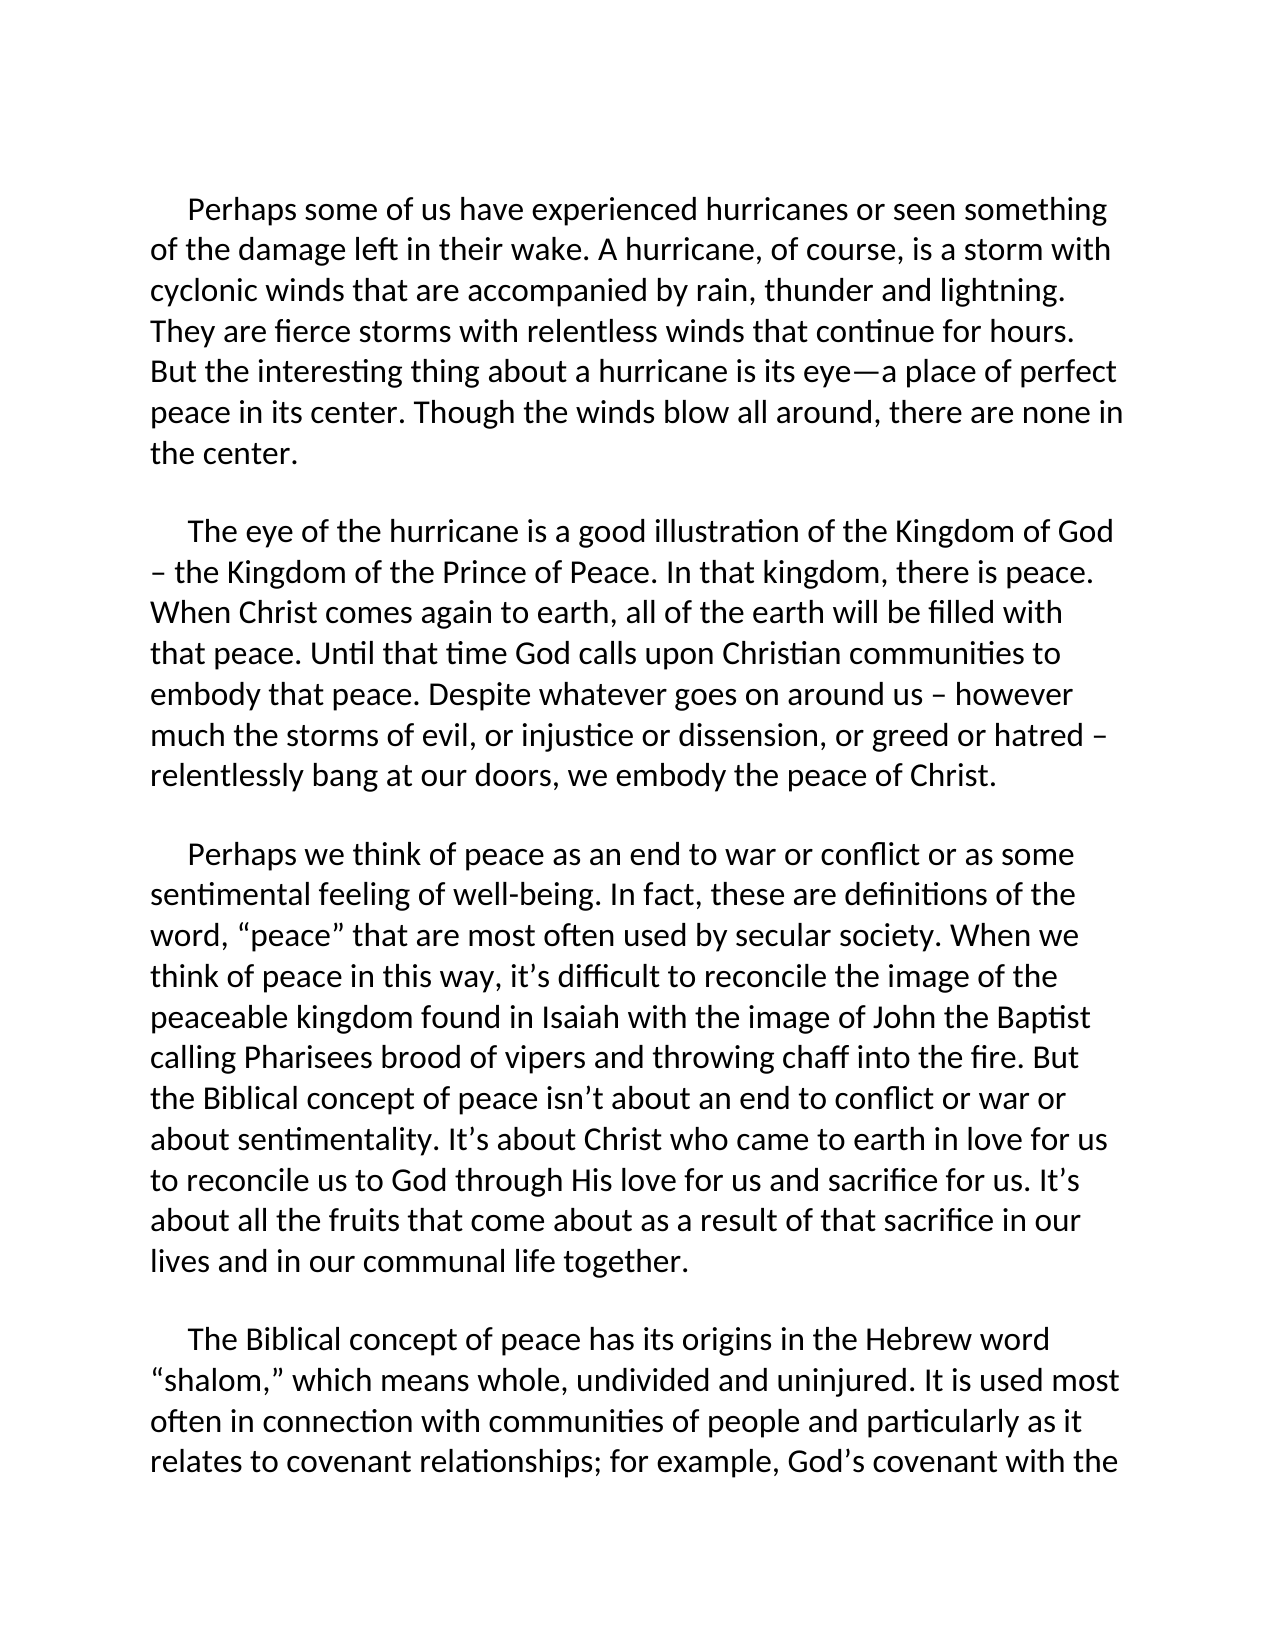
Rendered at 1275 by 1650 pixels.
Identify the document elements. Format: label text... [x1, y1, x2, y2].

text The eye of the hurricane is a good illustration of the Kingdom of God – the Kingdom of the Prince of Peace. In that kingdom, there is peace. When Christ comes again to earth, all of the earth will be filled with that peace. Until that time God calls upon Christian communities to embody that peace. Despite whatever goes on around us – however much the storms of evil, or injustice or dissension, or greed or hatred – relentlessly bang at our doors, we embody the peace of Christ. [150, 510, 1125, 795]
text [150, 1318, 1125, 1481]
text Perhaps we think of peace as an end to war or conflict or as some sentimental feeling of well-being. In fact, these are definitions of the word, “peace” that are most often used by secular society. When we think of peace in this way, it’s difficult to reconcile the image of the peaceable kingdom found in Isaiah with the image of John the Baptist calling Pharisees brood of vipers and throwing chaff into the fire. But the Biblical concept of peace isn’t about an end to conflict or war or about sentimentality. It’s about Christ who came to earth in love for us to reconcile us to God through His love for us and sacrifice for us. It’s about all the fruits that come about as a result of that sacrifice in our lives and in our communal life together. [150, 833, 1125, 1281]
text Perhaps some of us have experienced hurricanes or seen something of the damage left in their wake. A hurricane, of course, is a storm with cyclonic winds that are accompanied by rain, thunder and lightning. They are fierce storms with relentless winds that continue for hours. But the interesting thing about a hurricane is its eye—a place of perfect peace in its center. Though the winds blow all around, there are none in the center. [150, 187, 1125, 473]
